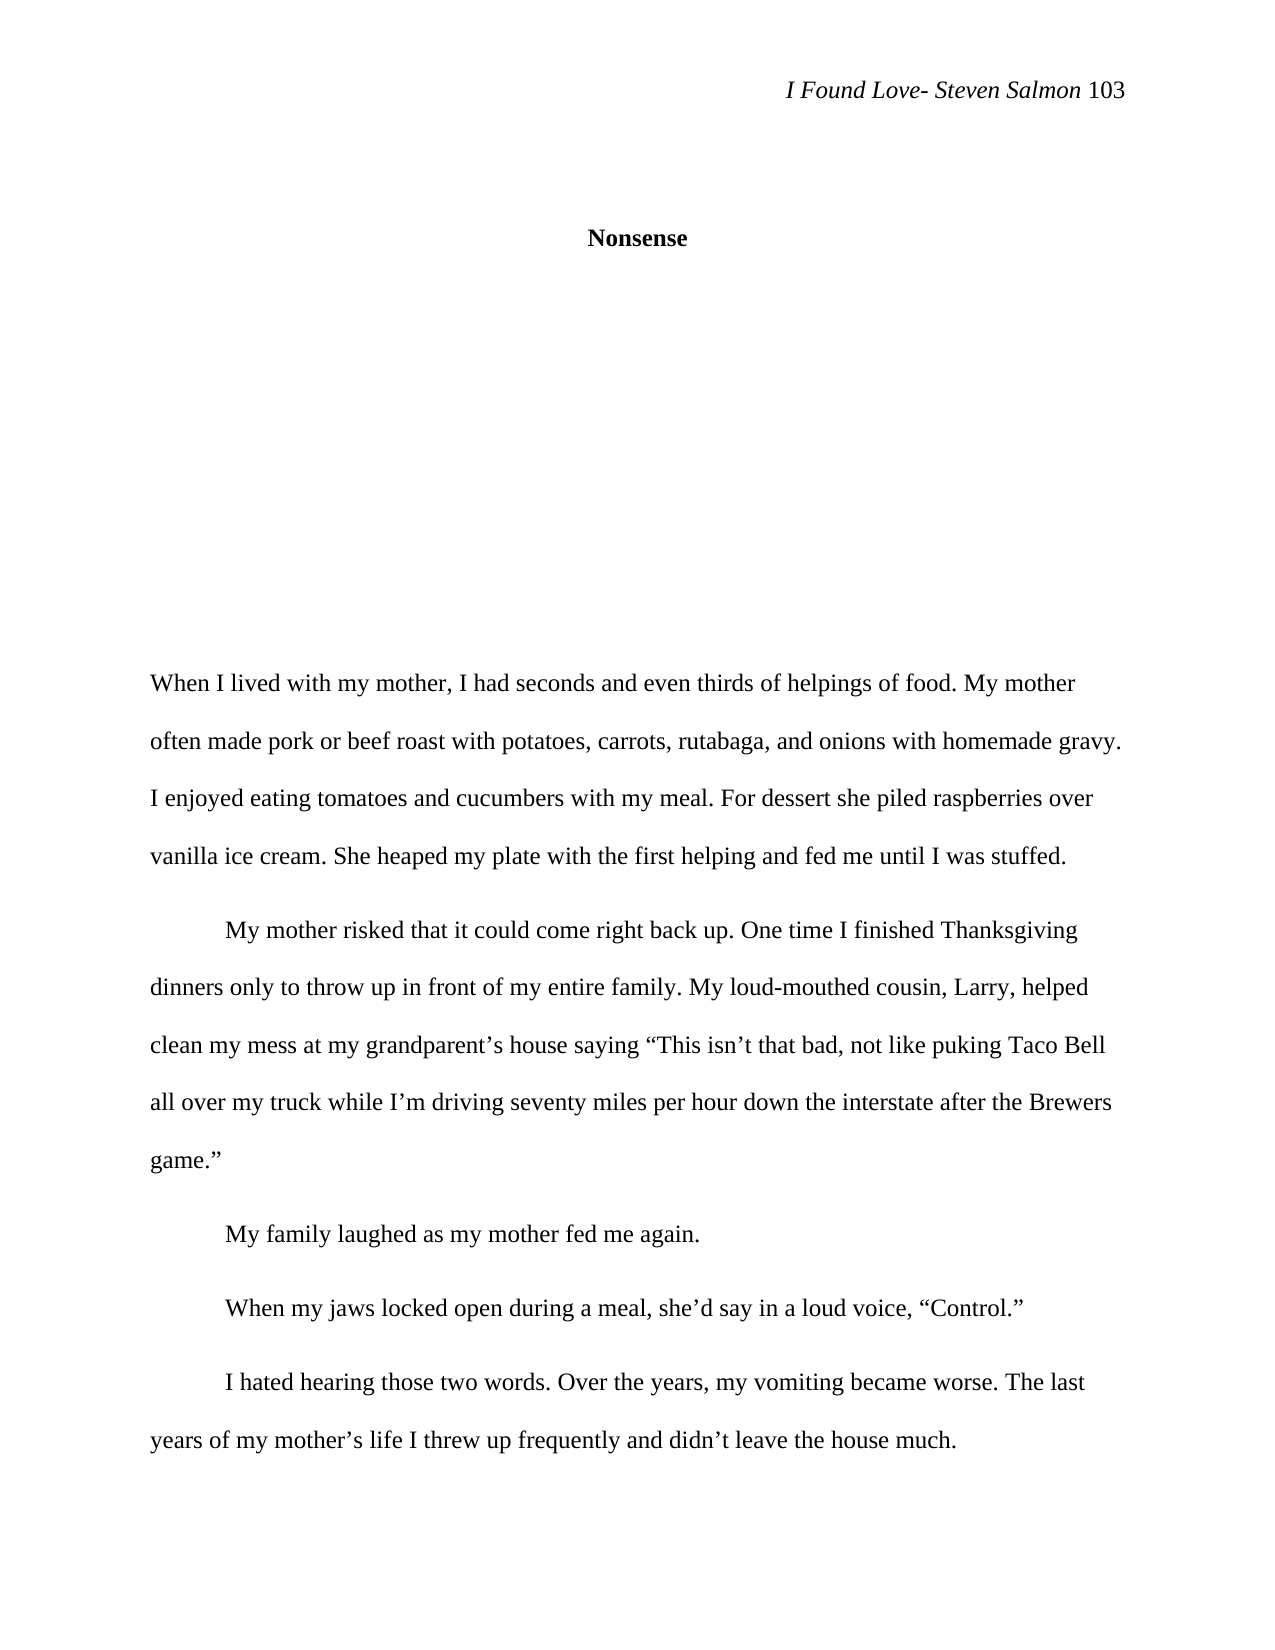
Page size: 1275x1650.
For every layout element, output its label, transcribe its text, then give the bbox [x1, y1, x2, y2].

text When I lived with my mother, I had seconds and even thirds of helpings of food. My mother often made pork or beef roast with potatoes, carrots, rutabaga, and onions with homemade gravy. I enjoyed eating tomatoes and cucumbers with my meal. For dessert she piled raspberries over vanilla ice cream. She heaped my plate with the first helping and fed me until I was stuffed. [150, 668, 1125, 869]
text Nonsense [150, 223, 1125, 252]
text When my jaws locked open during a meal, she’d say in a loud voice, “Control.” [150, 1293, 1125, 1322]
text My mother risked that it could come right back up. One time I finished Thanksgiving dinners only to throw up in front of my entire family. My loud-mouthed cousin, Larry, helped clean my mess at my grandparent’s house saying “This isn’t that bad, not like puking Taco Bell all over my truck while I’m driving seventy miles per hour down the interstate after the Brewers game.” [150, 915, 1125, 1174]
text My family laughed as my mother fed me again. [150, 1219, 1125, 1248]
text I hated hearing those two words. Over the years, my vomiting became worse. The last years of my mother’s life I threw up frequently and didn’t leave the house much. [150, 1367, 1125, 1454]
